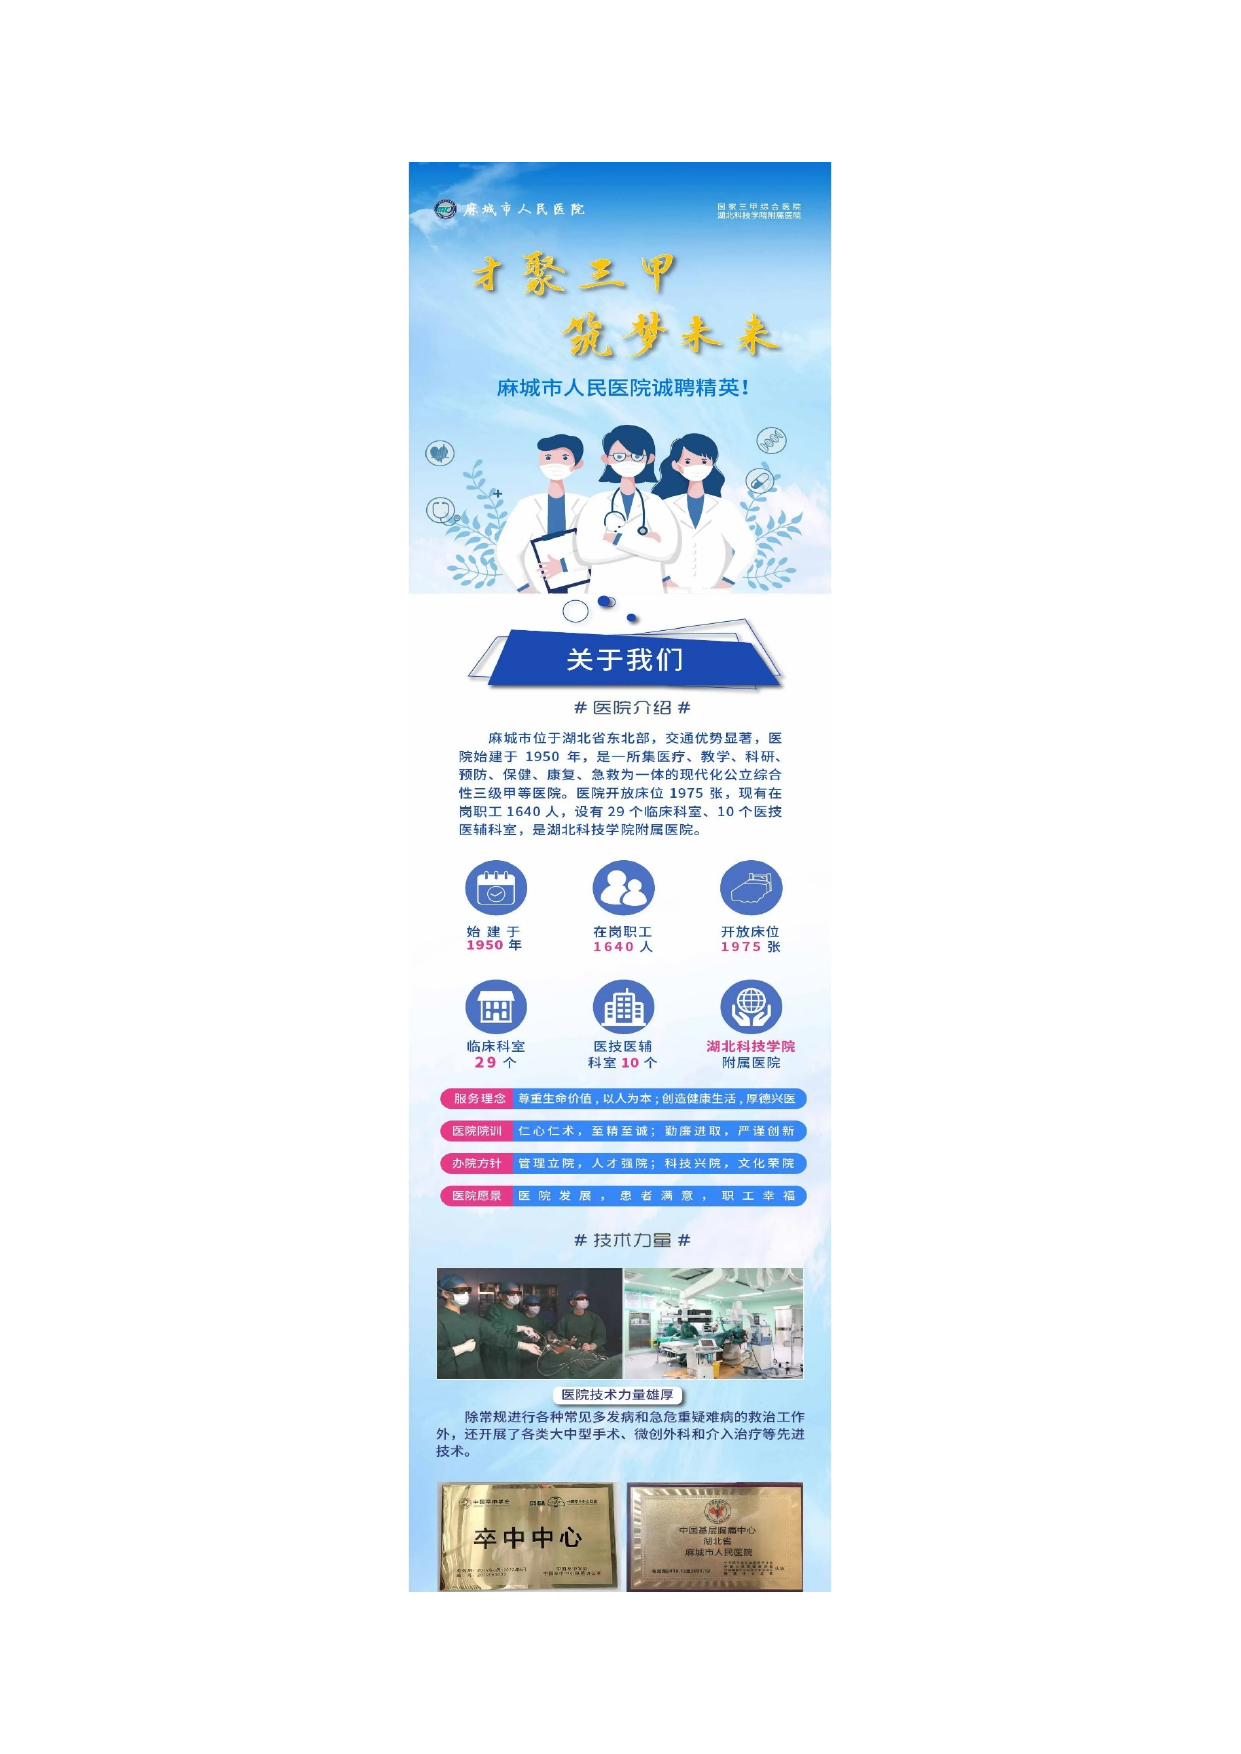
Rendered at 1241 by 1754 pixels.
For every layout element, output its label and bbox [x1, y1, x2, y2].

picture [408, 162, 832, 1592]
